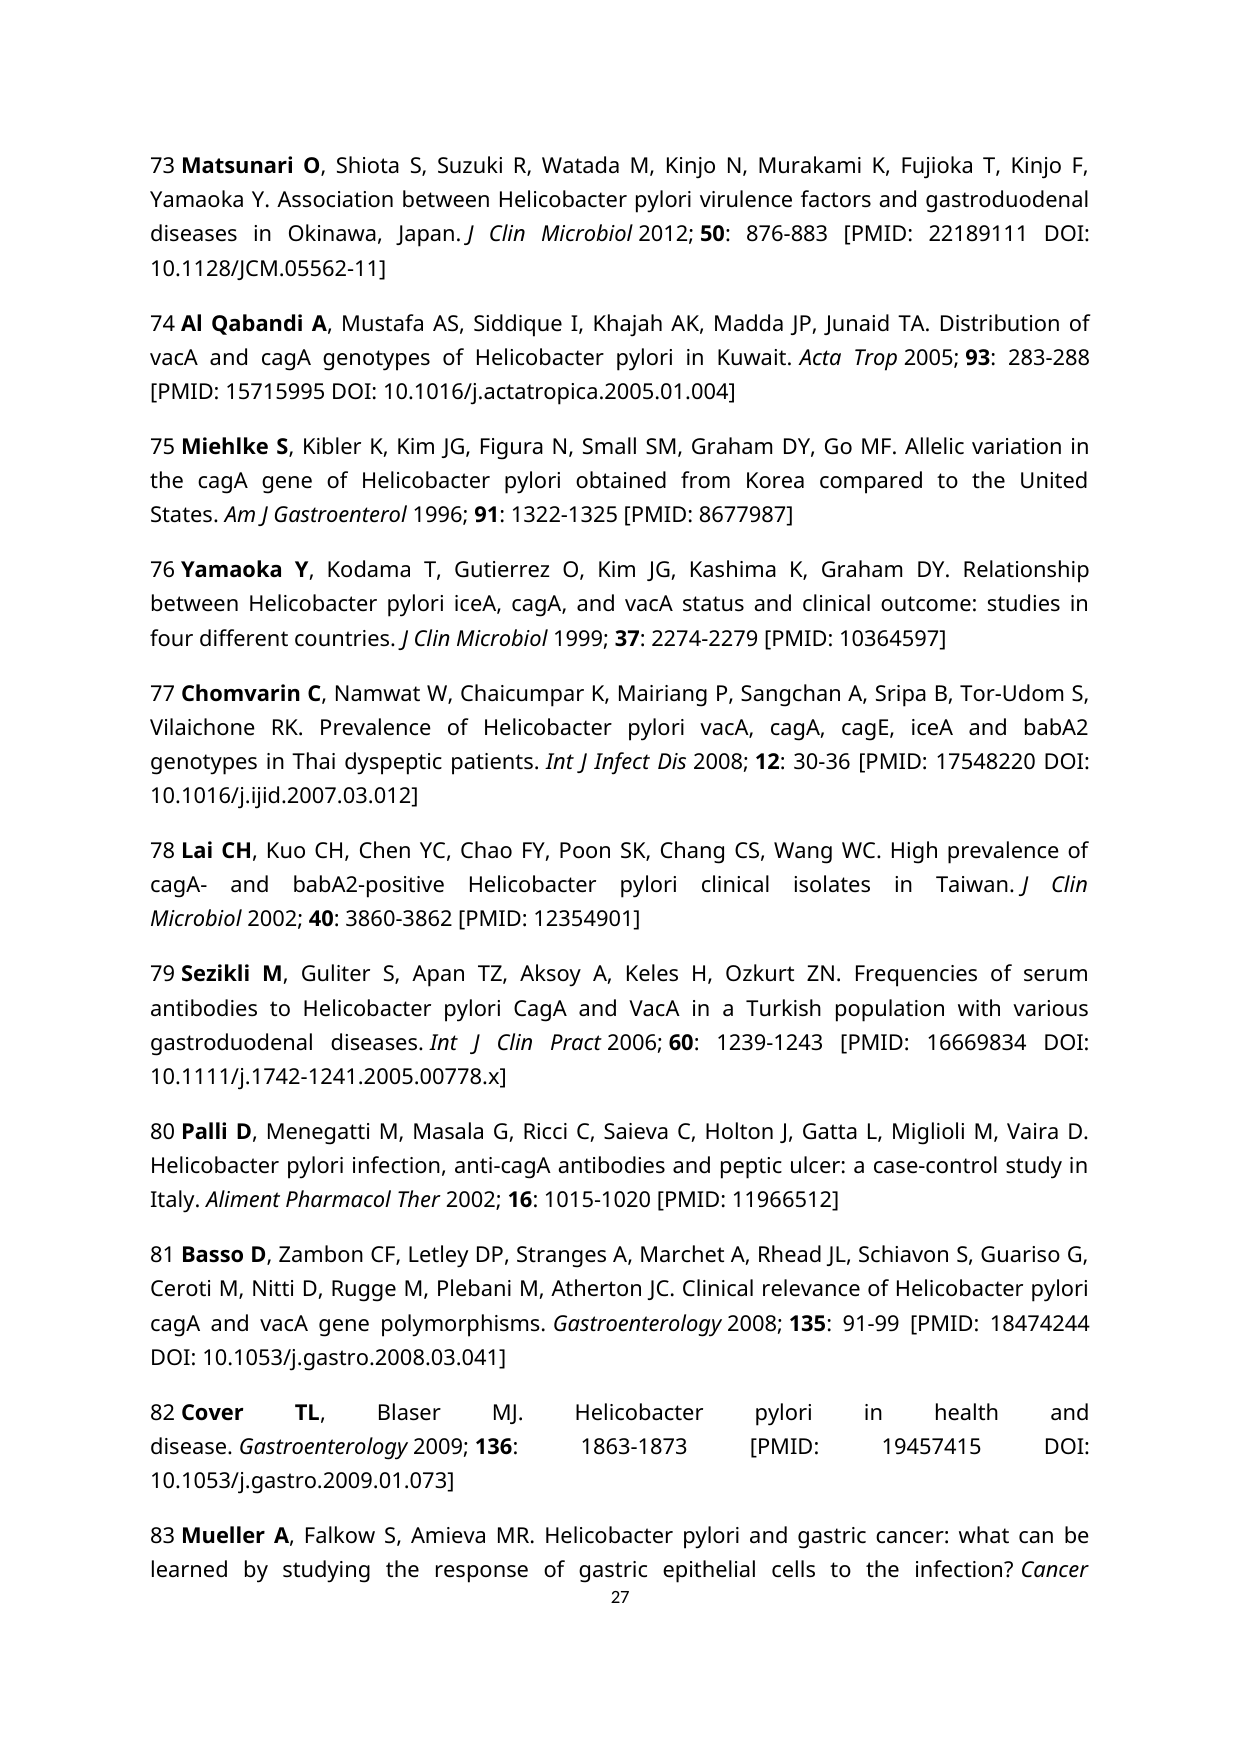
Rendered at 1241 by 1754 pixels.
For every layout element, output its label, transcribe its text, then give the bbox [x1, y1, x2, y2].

text 74 Al Qabandi A, Mustafa AS, Siddique I, Khajah AK, Madda JP, Junaid TA. Distribution of vacA and cagA genotypes of Helicobacter pylori in Kuwait. Acta Trop 2005; 93: 283-288 [PMID: 15715995 DOI: 10.1016/j.actatropica.2005.01.004] [150, 307, 1090, 406]
text 78 Lai CH, Kuo CH, Chen YC, Chao FY, Poon SK, Chang CS, Wang WC. High prevalence of cagA- and babA2-positive Helicobacter pylori clinical isolates in Taiwan. J Clin Microbiol 2002; 40: 3860-3862 [PMID: 12354901] [150, 835, 1090, 933]
text 80 Palli D, Menegatti M, Masala G, Ricci C, Saieva C, Holton J, Gatta L, Miglioli M, Vaira D. Helicobacter pylori infection, anti-cagA antibodies and peptic ulcer: a case-control study in Italy. Aliment Pharmacol Ther 2002; 16: 1015-1020 [PMID: 11966512] [150, 1116, 1090, 1214]
text 81 Basso D, Zambon CF, Letley DP, Stranges A, Marchet A, Rhead JL, Schiavon S, Guariso G, Ceroti M, Nitti D, Rugge M, Plebani M, Atherton JC. Clinical relevance of Helicobacter pylori cagA and vacA gene polymorphisms. Gastroenterology 2008; 135: 91-99 [PMID: 18474244 DOI: 10.1053/j.gastro.2008.03.041] [150, 1239, 1090, 1371]
text 82 Cover TL, Blaser MJ. Helicobacter pylori in health and disease. Gastroenterology 2009; 136: 1863-1873 [PMID: 19457415 DOI: 10.1053/j.gastro.2009.01.073] [150, 1397, 1090, 1495]
text 79 Sezikli M, Guliter S, Apan TZ, Aksoy A, Keles H, Ozkurt ZN. Frequencies of serum antibodies to Helicobacter pylori CagA and VacA in a Turkish population with various gastroduodenal diseases. Int J Clin Pract 2006; 60: 1239-1243 [PMID: 16669834 DOI: 10.1111/j.1742-1241.2005.00778.x] [150, 958, 1090, 1091]
text 73 Matsunari O, Shiota S, Suzuki R, Watada M, Kinjo N, Murakami K, Fujioka T, Kinjo F, Yamaoka Y. Association between Helicobacter pylori virulence factors and gastroduodenal diseases in Okinawa, Japan. J Clin Microbiol 2012; 50: 876-883 [PMID: 22189111 DOI: 10.1128/JCM.05562-11] [150, 150, 1090, 282]
text 76 Yamaoka Y, Kodama T, Gutierrez O, Kim JG, Kashima K, Graham DY. Relationship between Helicobacter pylori iceA, cagA, and vacA status and clinical outcome: studies in four different countries. J Clin Microbiol 1999; 37: 2274-2279 [PMID: 10364597] [150, 554, 1090, 652]
text 77 Chomvarin C, Namwat W, Chaicumpar K, Mairiang P, Sangchan A, Sripa B, Tor-Udom S, Vilaichone RK. Prevalence of Helicobacter pylori vacA, cagA, cagE, iceA and babA2 genotypes in Thai dyspeptic patients. Int J Infect Dis 2008; 12: 30-36 [PMID: 17548220 DOI: 10.1016/j.ijid.2007.03.012] [150, 677, 1090, 810]
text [150, 1520, 1090, 1584]
text 75 Miehlke S, Kibler K, Kim JG, Figura N, Small SM, Graham DY, Go MF. Allelic variation in the cagA gene of Helicobacter pylori obtained from Korea compared to the United States. Am J Gastroenterol 1996; 91: 1322-1325 [PMID: 8677987] [150, 431, 1090, 529]
